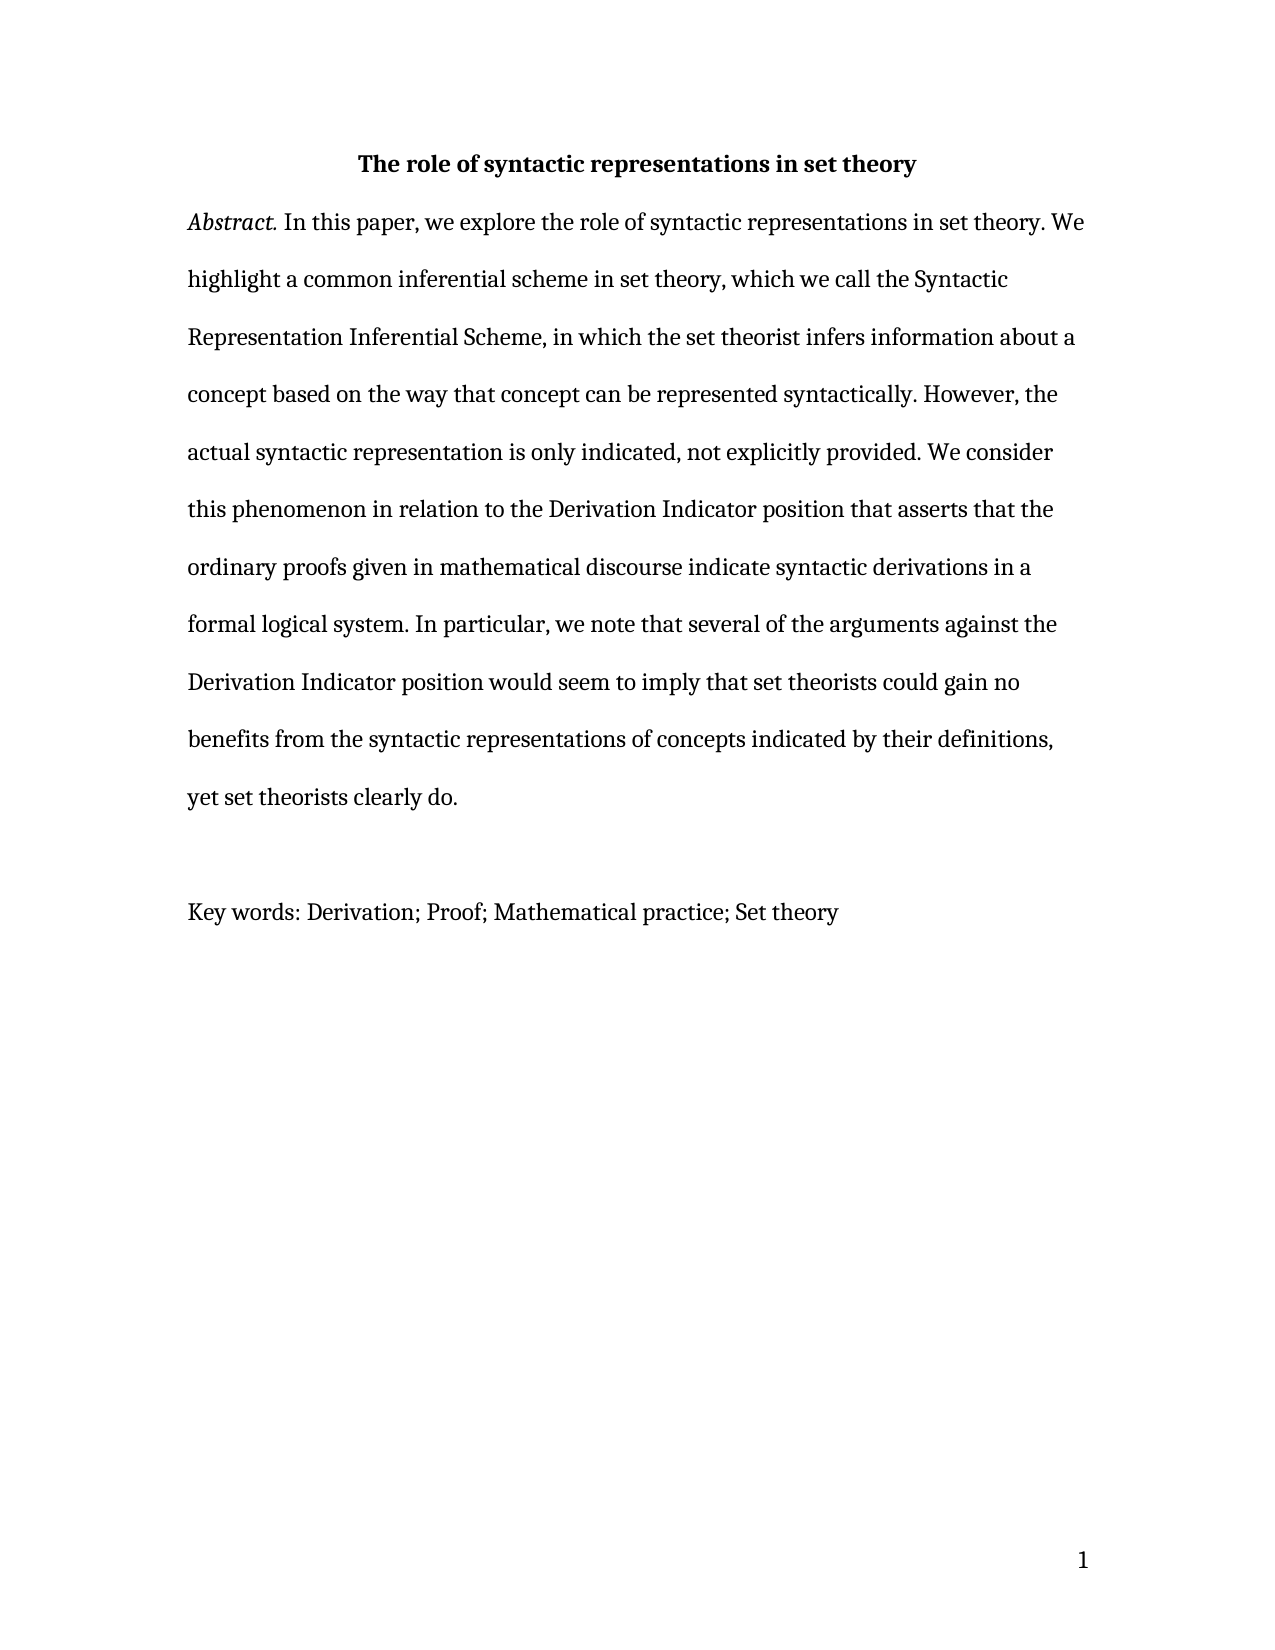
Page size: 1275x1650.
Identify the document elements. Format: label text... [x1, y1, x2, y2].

text Abstract. In this paper, we explore the role of syntactic representations in set theory. We highlight a common inferential scheme in set theory, which we call the Syntactic Representation Inferential Scheme, in which the set theorist infers information about a concept based on the way that concept can be represented syntactically. However, the actual syntactic representation is only indicated, not explicitly provided. We consider this phenomenon in relation to the Derivation Indicator position that asserts that the ordinary proofs given in mathematical discourse indicate syntactic derivations in a formal logical system. In particular, we note that several of the arguments against the Derivation Indicator position would seem to imply that set theorists could gain no benefits from the syntactic representations of concepts indicated by their definitions, yet set theorists clearly do. [187, 207, 1087, 811]
text The role of syntactic representations in set theory [187, 150, 1087, 179]
text Key words: Derivation; Proof; Mathematical practice; Set theory [187, 897, 1087, 926]
